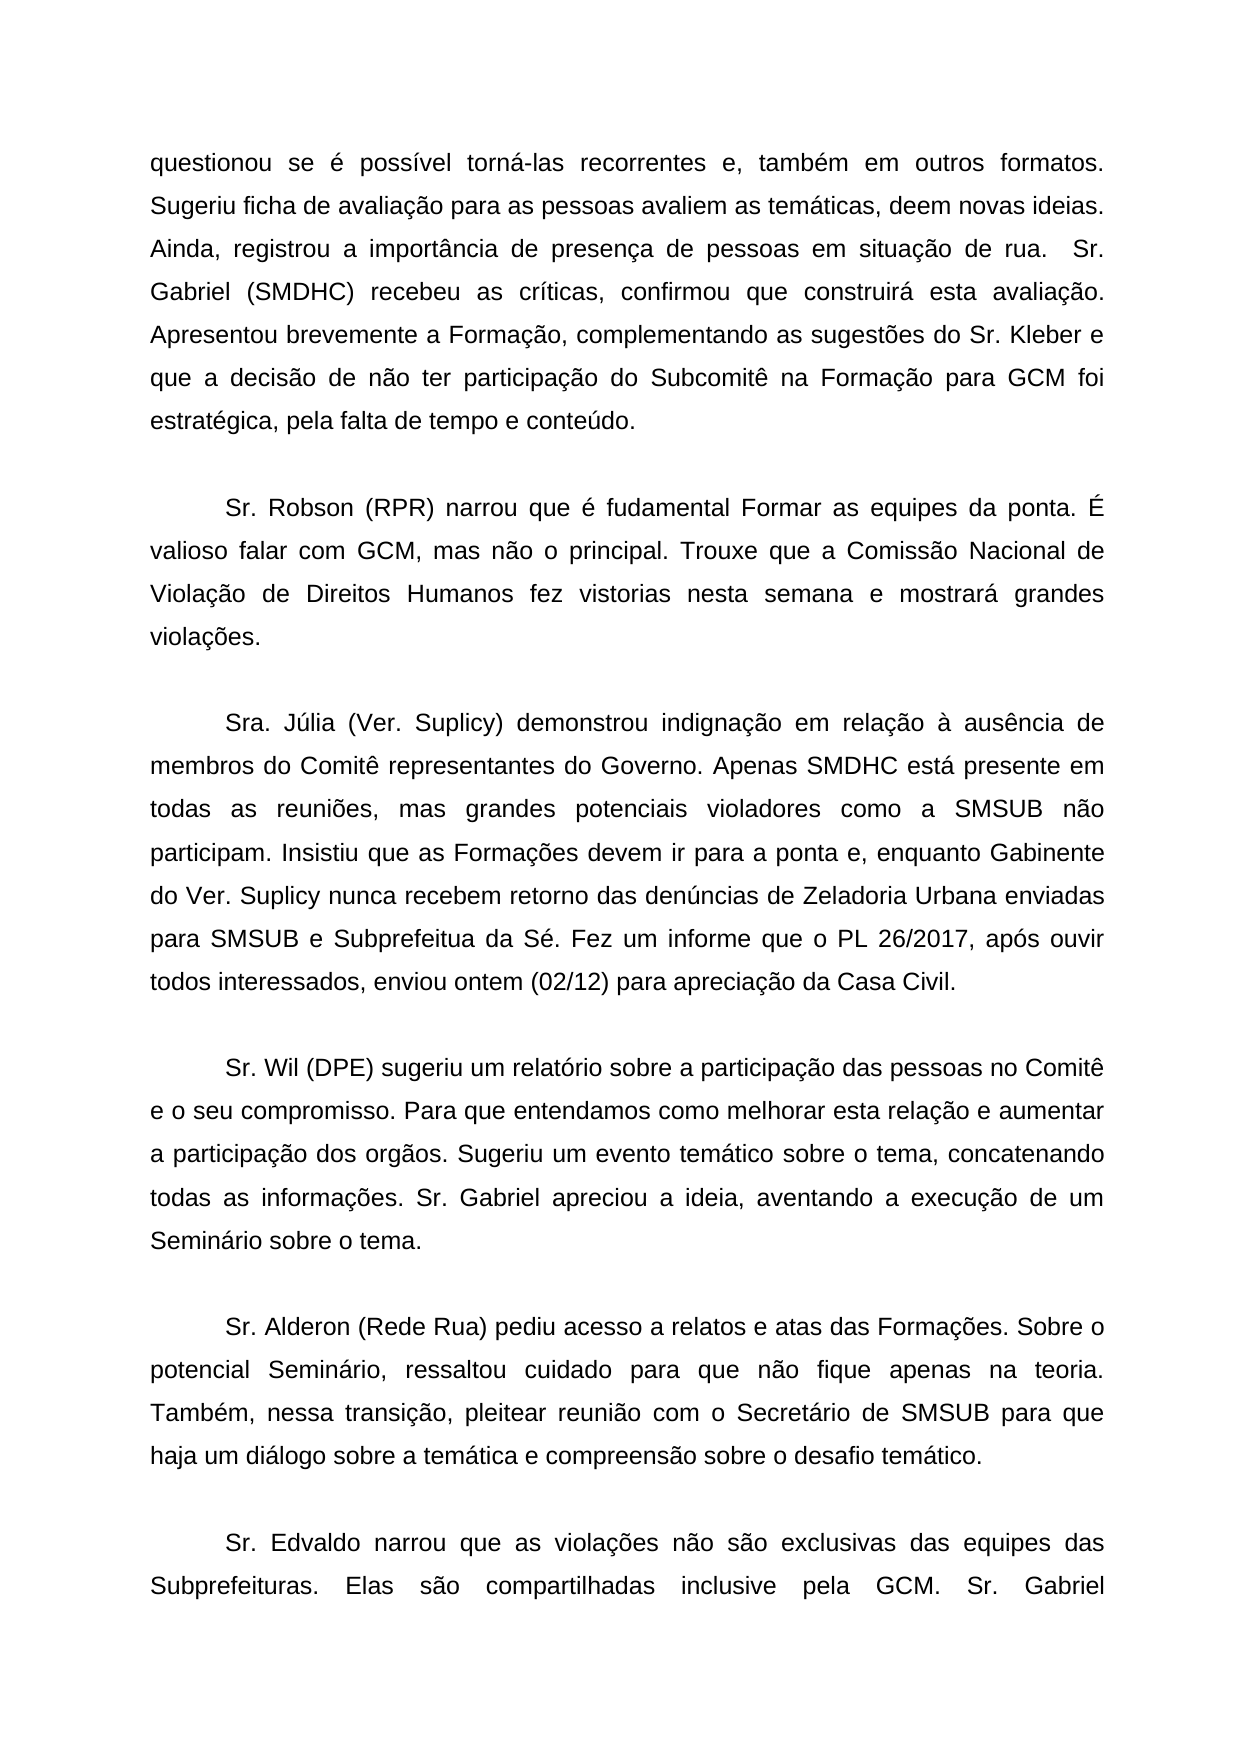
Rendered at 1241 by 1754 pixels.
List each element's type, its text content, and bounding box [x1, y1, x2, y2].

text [150, 1528, 1106, 1599]
text Sr. Wil (DPE) sugeriu um relatório sobre a participação das pessoas no Comitê e o seu compromisso. Para que entendamos como melhorar esta relação e aumentar a participação dos orgãos. Sugeriu um evento temático sobre o tema, concatenando todas as informações. Sr. Gabriel apreciou a ideia, aventando a execução de um Seminário sobre o tema. [150, 1053, 1106, 1254]
text Sra. Júlia (Ver. Suplicy) demonstrou indignação em relação à ausência de membros do Comitê representantes do Governo. Apenas SMDHC está presente em todas as reuniões, mas grandes potenciais violadores como a SMSUB não participam. Insistiu que as Formações devem ir para a ponta e, enquanto Gabinente do Ver. Suplicy nunca recebem retorno das denúncias de Zeladoria Urbana enviadas para SMSUB e Subprefeitua da Sé. Fez um informe que o PL 26/2017, após ouvir todos interessados, enviou ontem (02/12) para apreciação da Casa Civil. [150, 708, 1106, 996]
text Sr. Robson (RPR) narrou que é fudamental Formar as equipes da ponta. É valioso falar com GCM, mas não o principal. Trouxe que a Comissão Nacional de Violação de Direitos Humanos fez vistorias nesta semana e mostrará grandes violações. [150, 493, 1106, 651]
text Sr. Alderon (Rede Rua) pediu acesso a relatos e atas das Formações. Sobre o potencial Seminário, ressaltou cuidado para que não fique apenas na teoria. Também, nessa transição, pleitear reunião com o Secretário de SMSUB para que haja um diálogo sobre a temática e compreensão sobre o desafio temático. [150, 1312, 1106, 1470]
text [150, 148, 1106, 435]
